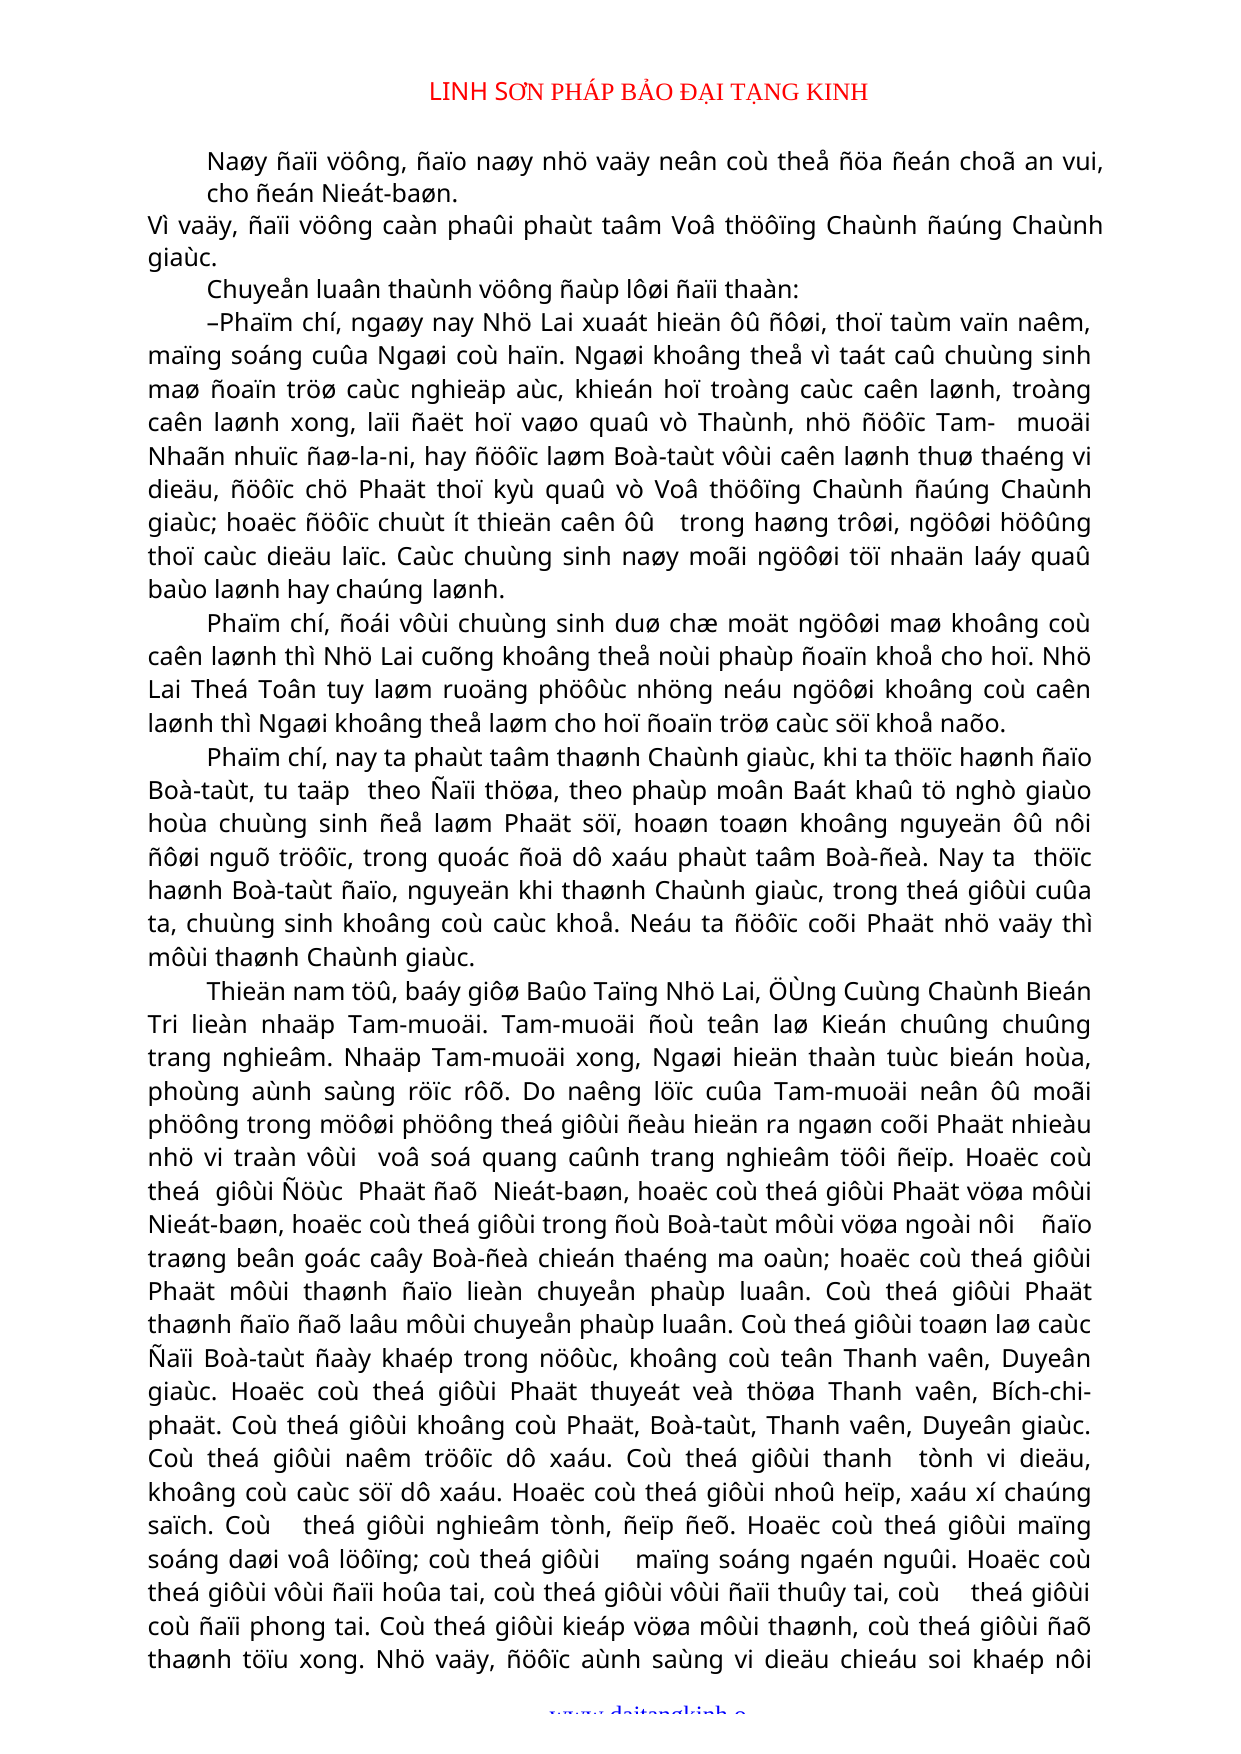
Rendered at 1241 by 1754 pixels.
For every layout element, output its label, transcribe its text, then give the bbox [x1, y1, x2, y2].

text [147, 973, 1093, 1676]
text –Phaïm chí, ngaøy nay Nhö Lai xuaát hieän ôû ñôøi, thoï taùm vaïn naêm, maïng soáng cuûa Ngaøi coù haïn. Ngaøi khoâng theå vì taát caû chuùng sinh maø ñoaïn tröø caùc nghieäp aùc, khieán hoï troàng caùc caên laønh, troàng caên laønh xong, laïi ñaët hoï vaøo quaû vò Thaùnh, nhö ñöôïc Tam- muoäi Nhaãn nhuïc ñaø-la-ni, hay ñöôïc laøm Boà-taùt vôùi caên laønh thuø thaéng vi dieäu, ñöôïc chö Phaät thoï kyù quaû vò Voâ thöôïng Chaùnh ñaúng Chaùnh giaùc; hoaëc ñöôïc chuùt ít thieän caên ôû trong haøng trôøi, ngöôøi höôûng thoï caùc dieäu laïc. Caùc chuùng sinh naøy moãi ngöôøi töï nhaän laáy quaû baùo laønh hay chaúng laønh. [147, 305, 1093, 606]
text Phaïm chí, nay ta phaùt taâm thaønh Chaùnh giaùc, khi ta thöïc haønh ñaïo Boà-taùt, tu taäp theo Ñaïi thöøa, theo phaùp moân Baát khaû tö nghò giaùo hoùa chuùng sinh ñeå laøm Phaät söï, hoaøn toaøn khoâng nguyeän ôû nôi ñôøi nguõ tröôïc, trong quoác ñoä dô xaáu phaùt taâm Boà-ñeà. Nay ta thöïc haønh Boà-taùt ñaïo, nguyeän khi thaønh Chaùnh giaùc, trong theá giôùi cuûa ta, chuùng sinh khoâng coù caùc khoå. Neáu ta ñöôïc coõi Phaät nhö vaäy thì môùi thaønh Chaùnh giaùc. [147, 739, 1093, 973]
text Naøy ñaïi vöông, ñaïo naøy nhö vaäy neân coù theå ñöa ñeán choã an vui, cho ñeán Nieát-baøn. [206, 145, 1105, 209]
text Chuyeån luaân thaùnh vöông ñaùp lôøi ñaïi thaàn: [206, 273, 1105, 305]
text Phaïm chí, ñoái vôùi chuùng sinh duø chæ moät ngöôøi maø khoâng coù caên laønh thì Nhö Lai cuõng khoâng theå noùi phaùp ñoaïn khoå cho hoï. Nhö Lai Theá Toân tuy laøm ruoäng phöôùc nhöng neáu ngöôøi khoâng coù caên laønh thì Ngaøi khoâng theå laøm cho hoï ñoaïn tröø caùc söï khoå naõo. [147, 606, 1093, 739]
text Vì vaäy, ñaïi vöông caàn phaûi phaùt taâm Voâ thöôïng Chaùnh ñaúng Chaùnh giaùc. [147, 209, 1105, 273]
